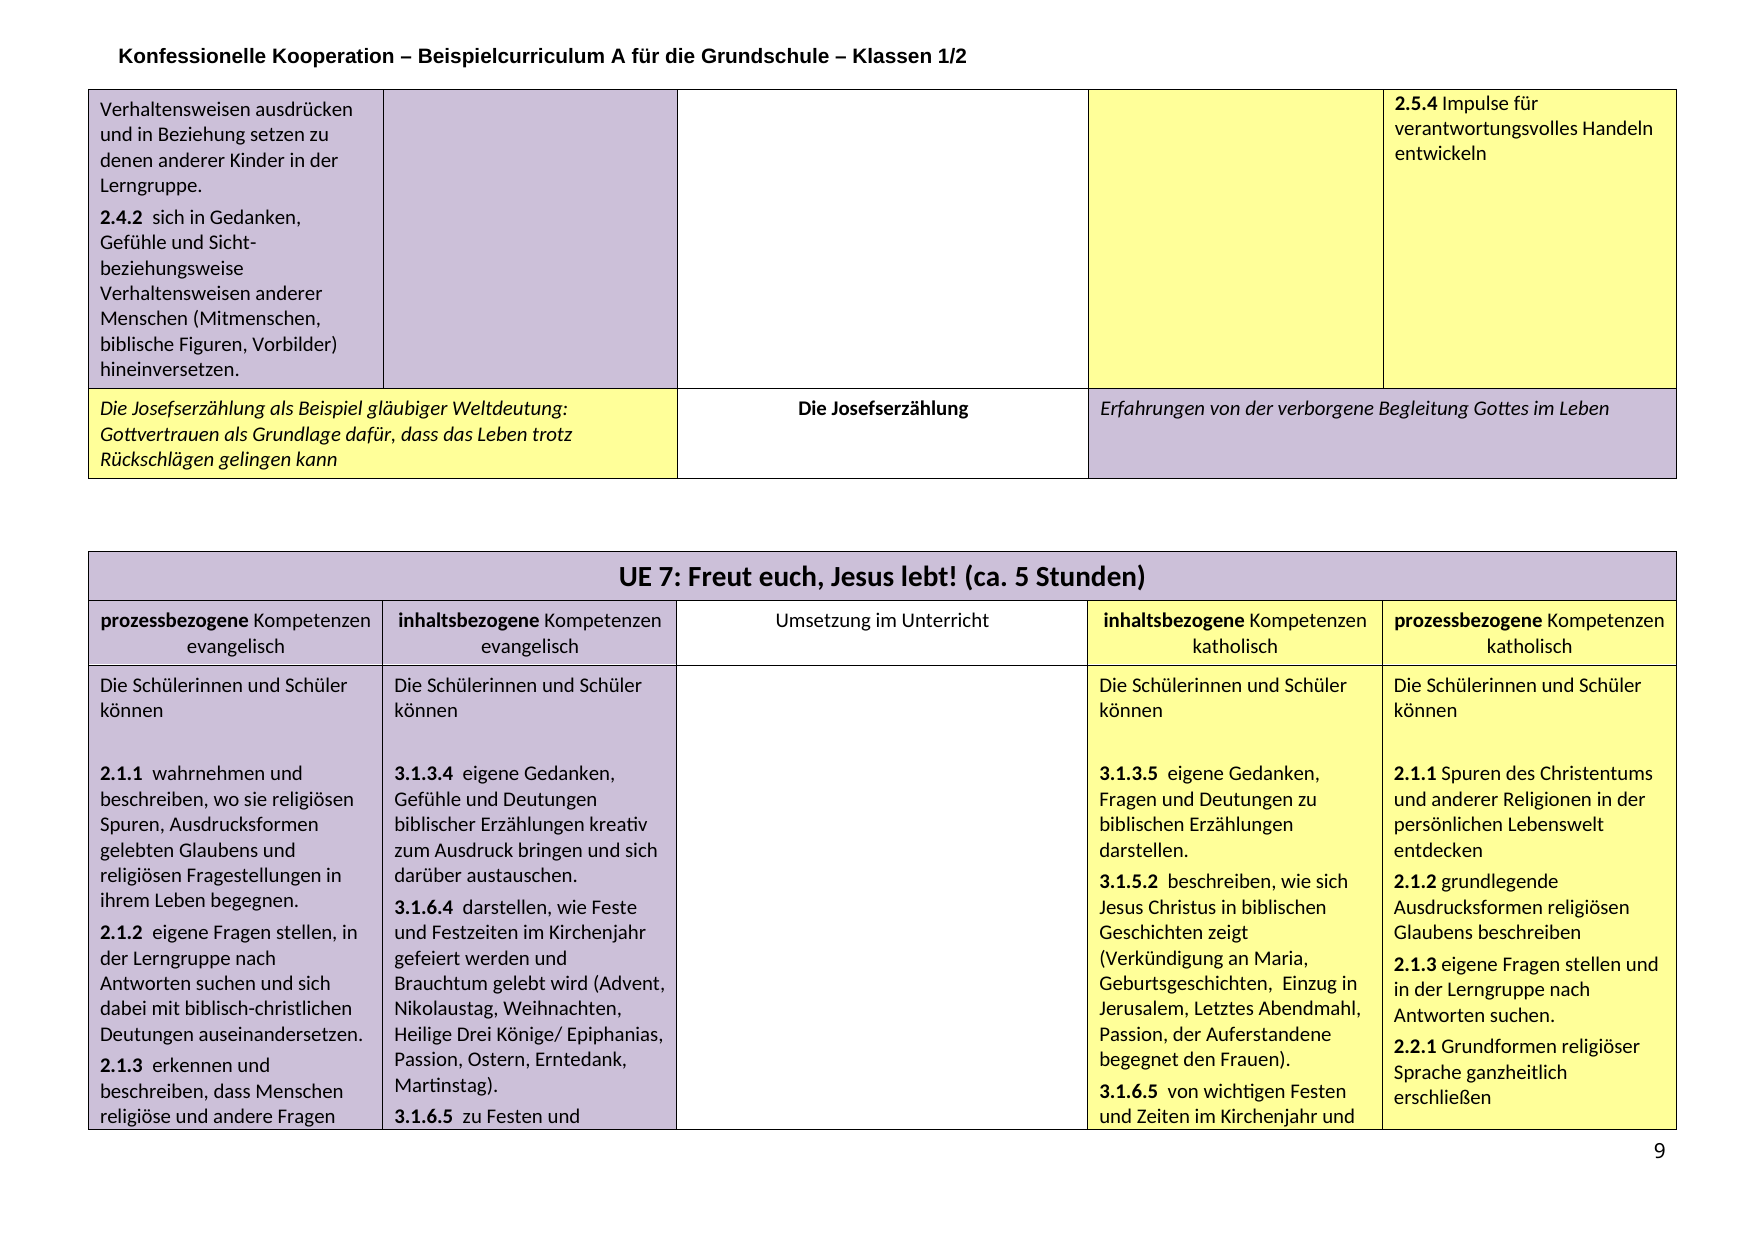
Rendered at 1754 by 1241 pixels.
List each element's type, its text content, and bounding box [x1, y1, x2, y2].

table_cell prozessbezogene Kompetenzen katholisch [1383, 601, 1676, 664]
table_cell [1383, 666, 1676, 1129]
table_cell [384, 90, 677, 388]
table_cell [89, 666, 382, 1129]
table_cell inhaltsbezogene Kompetenzen evangelisch [383, 601, 676, 664]
table_cell [678, 90, 1088, 388]
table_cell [89, 90, 383, 388]
table_cell prozessbezogene Kompetenzen evangelisch [89, 601, 382, 664]
table_cell inhaltsbezogene Kompetenzen katholisch [1088, 601, 1382, 664]
table_cell Die Josefserzählung als Beispiel gläubiger Weltdeutung: Gottvertrauen als Grundlage dafür, dass das Leben trotz Rückschlägen gelingen kann [89, 389, 677, 478]
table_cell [1088, 666, 1382, 1129]
table_cell Erfahrungen von der verborgene Begleitung Gottes im Leben [1089, 389, 1676, 478]
table_cell Umsetzung im Unterricht [677, 601, 1087, 664]
table_cell [677, 666, 1087, 1129]
table_cell Die Josefserzählung [678, 389, 1088, 478]
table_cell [1384, 90, 1676, 388]
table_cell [1089, 90, 1383, 388]
table_header UE 7: Freut euch, Jesus lebt! (ca. 5 Stunden) [89, 552, 1676, 600]
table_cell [383, 666, 676, 1129]
